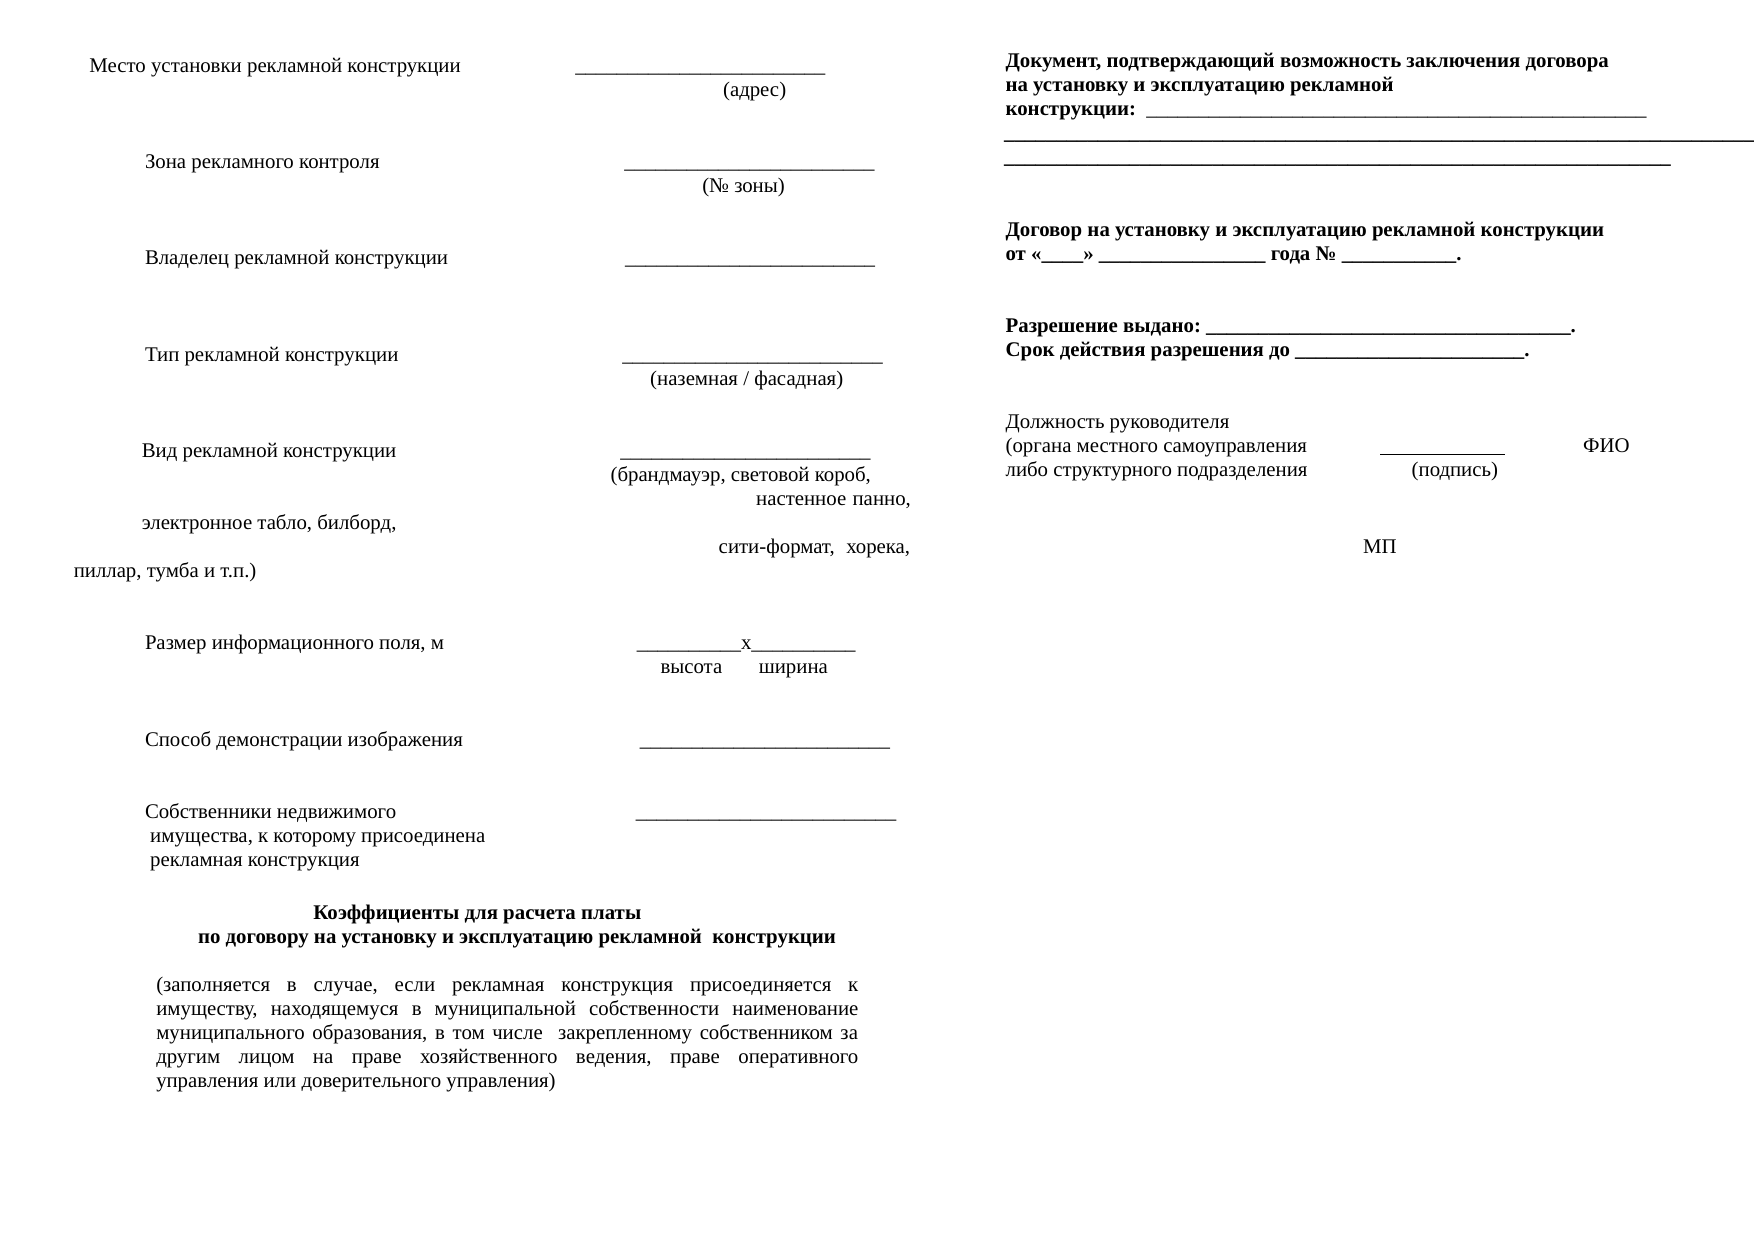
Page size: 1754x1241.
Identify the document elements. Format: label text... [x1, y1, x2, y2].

table_header Место установки рекламной конструкции ________________________ (адрес) Зона рекламного контроля ________________________ (№ зоны) Владелец рекламной конструкции ________________________ Тип рекламной конструкции _________________________ (наземная / фасадная) Вид рекламной конструкции ________________________ (брандмауэр, световой короб, настенное панно, электронное табло, билборд, сити-формат, хорека, пиллар, тумба и т.п.) Размер информационного поля, м __________х__________ высота ширина Способ демонстрации изображения ________________________ Собственники недвижимого _________________________ имущества, к которому присоединена рекламная конструкция Коэффициенты для расчета платы по договору на установку и эксплуатацию рекламной конструкции (заполняется в случае, если рекламная конструкция присоединяется к имуществу, находящемуся в муниципальной собственности наименование муниципального образования, в том числе закрепленному собственником за другим лицом на праве хозяйственного ведения, праве оперативного управления или доверительного управления) [74, 0, 915, 1116]
table_header Документ, подтверждающий возможность заключения договора на установку и эксплуатацию рекламной конструкции: ________________________________________________ ________________________________________________________________________________________________________________________________________ Договор на установку и эксплуатацию рекламной конструкции от «____» ________________ года № ___________. Разрешение выдано: ___________________________________. Срок действия разрешения до ______________________. Должность руководителя (органа местного самоуправления ФИО либо структурного подразделения (подпись) МП [915, 0, 1754, 1116]
